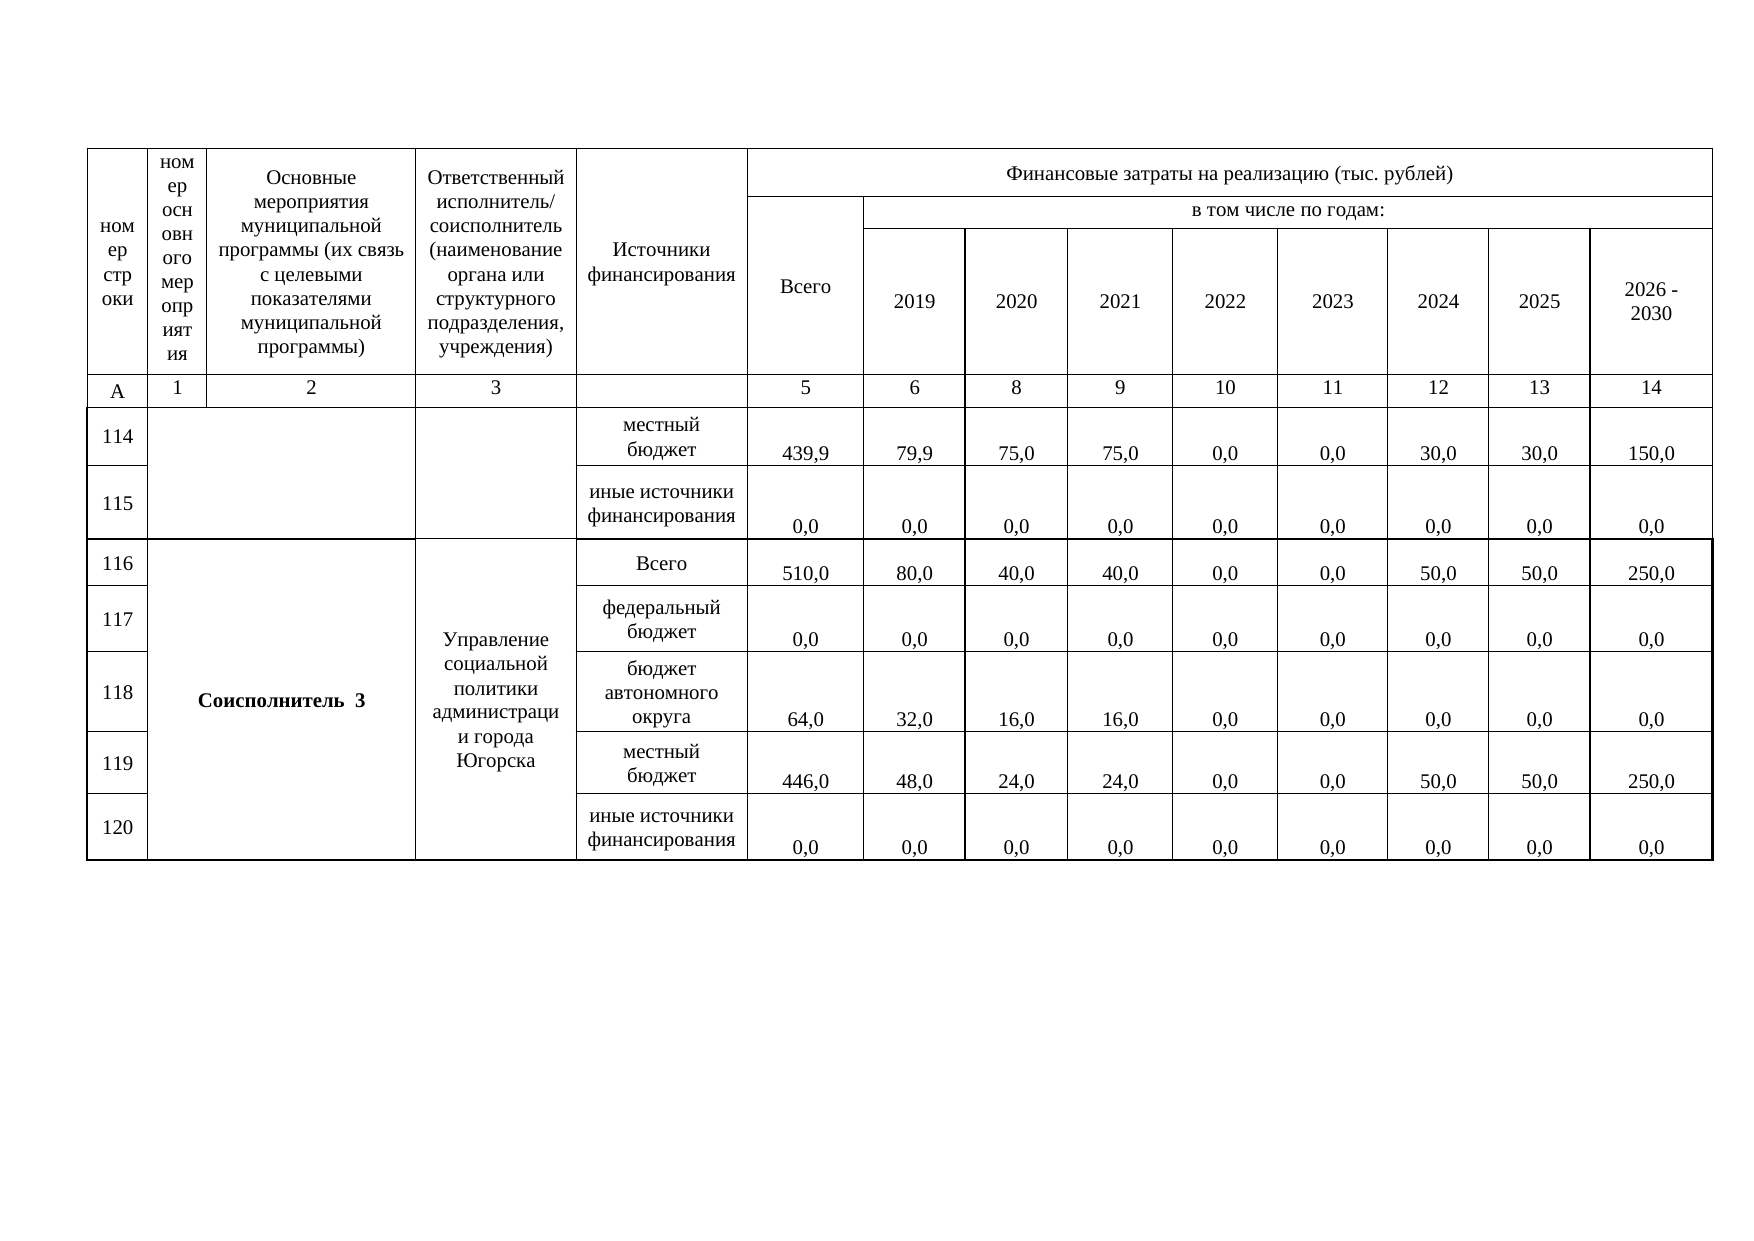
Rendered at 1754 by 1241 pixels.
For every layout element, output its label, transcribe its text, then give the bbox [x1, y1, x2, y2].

table_cell местный бюджет [577, 732, 747, 793]
table_cell бюджет автономного округа [577, 652, 747, 731]
table_cell 0,0 [1489, 466, 1589, 538]
table_cell 0,0 [748, 794, 863, 859]
table_cell 0,0 [1278, 794, 1387, 859]
table_cell 0,0 [1173, 408, 1277, 465]
table_cell Всего [577, 540, 747, 585]
table_cell 0,0 [1278, 466, 1387, 538]
table_cell 50,0 [1388, 732, 1488, 793]
table_cell 0,0 [966, 466, 1067, 538]
table_cell 0,0 [864, 794, 964, 859]
table_cell 16,0 [966, 652, 1067, 731]
table_cell 14 [1591, 375, 1712, 407]
table_cell 2022 [1173, 229, 1277, 374]
table_cell 120 [88, 794, 147, 859]
table_cell 0,0 [1591, 652, 1711, 731]
table_cell 0,0 [1173, 652, 1277, 731]
table_cell 0,0 [864, 466, 964, 538]
table_cell 64,0 [748, 652, 863, 731]
table_cell 40,0 [966, 540, 1067, 585]
table_cell 12 [1388, 375, 1488, 407]
table_cell 3 [416, 375, 576, 407]
table_cell 11 [1278, 375, 1387, 407]
table_cell 48,0 [864, 732, 964, 793]
table_cell 0,0 [1068, 586, 1172, 651]
table_cell 0,0 [1278, 408, 1387, 465]
table_cell 50,0 [1489, 540, 1589, 585]
table_cell 8 [966, 375, 1067, 407]
table_cell 114 [88, 408, 147, 465]
table_cell 75,0 [1068, 408, 1172, 465]
table_cell 0,0 [1388, 586, 1488, 651]
table_cell 439,9 [748, 408, 863, 465]
table_cell 2023 [1278, 229, 1387, 374]
table_cell 0,0 [1278, 732, 1387, 793]
table_cell 0,0 [1388, 652, 1488, 731]
table_cell 117 [88, 586, 147, 651]
table_cell 50,0 [1489, 732, 1589, 793]
table_cell 80,0 [864, 540, 964, 585]
table_cell 0,0 [966, 794, 1067, 859]
table_cell федеральный бюджет [577, 586, 747, 651]
table_cell 118 [88, 652, 147, 731]
table_cell 2026 - 2030 [1591, 229, 1712, 374]
table_cell 32,0 [864, 652, 964, 731]
table_cell [577, 375, 747, 407]
table_header Финансовые затраты на реализацию (тыс. рублей) [748, 149, 1712, 196]
table_cell 0,0 [1489, 794, 1589, 859]
table_cell 2025 [1489, 229, 1589, 374]
table_cell 24,0 [1068, 732, 1172, 793]
table_cell 0,0 [1173, 540, 1277, 585]
table_cell 40,0 [1068, 540, 1172, 585]
table_cell 250,0 [1591, 540, 1711, 585]
table_cell 0,0 [1173, 586, 1277, 651]
table_cell 0,0 [1278, 652, 1387, 731]
table_cell 9 [1068, 375, 1172, 407]
table_cell 2019 [864, 229, 964, 374]
table_cell 1 [148, 375, 206, 407]
table_cell 115 [88, 466, 147, 538]
table_cell местный бюджет [577, 408, 747, 465]
table_cell 119 [88, 732, 147, 793]
table_cell 0,0 [1278, 586, 1387, 651]
table_cell 30,0 [1489, 408, 1589, 465]
table_cell Управление социальной политики администрации города Югорска [416, 539, 576, 859]
table_cell 0,0 [1591, 586, 1711, 651]
table_cell 2021 [1068, 229, 1172, 374]
table_cell 79,9 [864, 408, 964, 465]
table_cell 0,0 [1278, 540, 1387, 585]
table_cell 50,0 [1388, 540, 1488, 585]
table_cell 30,0 [1388, 408, 1488, 465]
table_cell 2 [207, 375, 415, 407]
table_cell иные источники финансирования [577, 794, 747, 859]
table_cell 150,0 [1591, 408, 1712, 465]
table_cell 0,0 [1068, 794, 1172, 859]
table_cell 0,0 [1489, 586, 1589, 651]
table_header Источники финансирования [577, 149, 747, 374]
table_cell 0,0 [1591, 466, 1712, 538]
table_cell Всего [748, 197, 863, 374]
table_cell 0,0 [1489, 652, 1589, 731]
table_cell 0,0 [1591, 794, 1711, 859]
table_cell 0,0 [1388, 794, 1488, 859]
table_cell А [88, 375, 147, 407]
table_cell 0,0 [748, 586, 863, 651]
table_cell 6 [864, 375, 964, 407]
table_header Ответственный исполнитель/ соисполнитель (наименование органа или структурного подразделения, учреждения) [416, 149, 576, 374]
table_cell иные источники финансирования [577, 466, 747, 538]
table_cell 250,0 [1591, 732, 1711, 793]
table_cell 510,0 [748, 540, 863, 585]
table_cell 0,0 [864, 586, 964, 651]
table_cell 2024 [1388, 229, 1488, 374]
table_cell в том числе по годам: [864, 197, 1712, 227]
table_cell Соисполнитель 3 [148, 540, 415, 859]
table_cell 75,0 [966, 408, 1067, 465]
table_cell 116 [88, 540, 147, 585]
table_header номер строки [88, 149, 147, 374]
table_cell 13 [1489, 375, 1589, 407]
table_cell 0,0 [1173, 794, 1277, 859]
table_cell 2020 [966, 229, 1067, 374]
table_cell 0,0 [1068, 466, 1172, 538]
table_cell 0,0 [966, 586, 1067, 651]
table_header Основные мероприятия муниципальной программы (их связь с целевыми показателями муниципальной программы) [207, 149, 415, 374]
table_cell 0,0 [1388, 466, 1488, 538]
table_header номер основного мероприятия [148, 149, 206, 374]
table_cell 446,0 [748, 732, 863, 793]
table_cell 0,0 [1173, 466, 1277, 538]
table_cell 5 [748, 375, 863, 407]
table_cell 0,0 [748, 466, 863, 538]
table_cell 16,0 [1068, 652, 1172, 731]
table_cell 0,0 [1173, 732, 1277, 793]
table_cell 24,0 [966, 732, 1067, 793]
table_cell 10 [1173, 375, 1277, 407]
